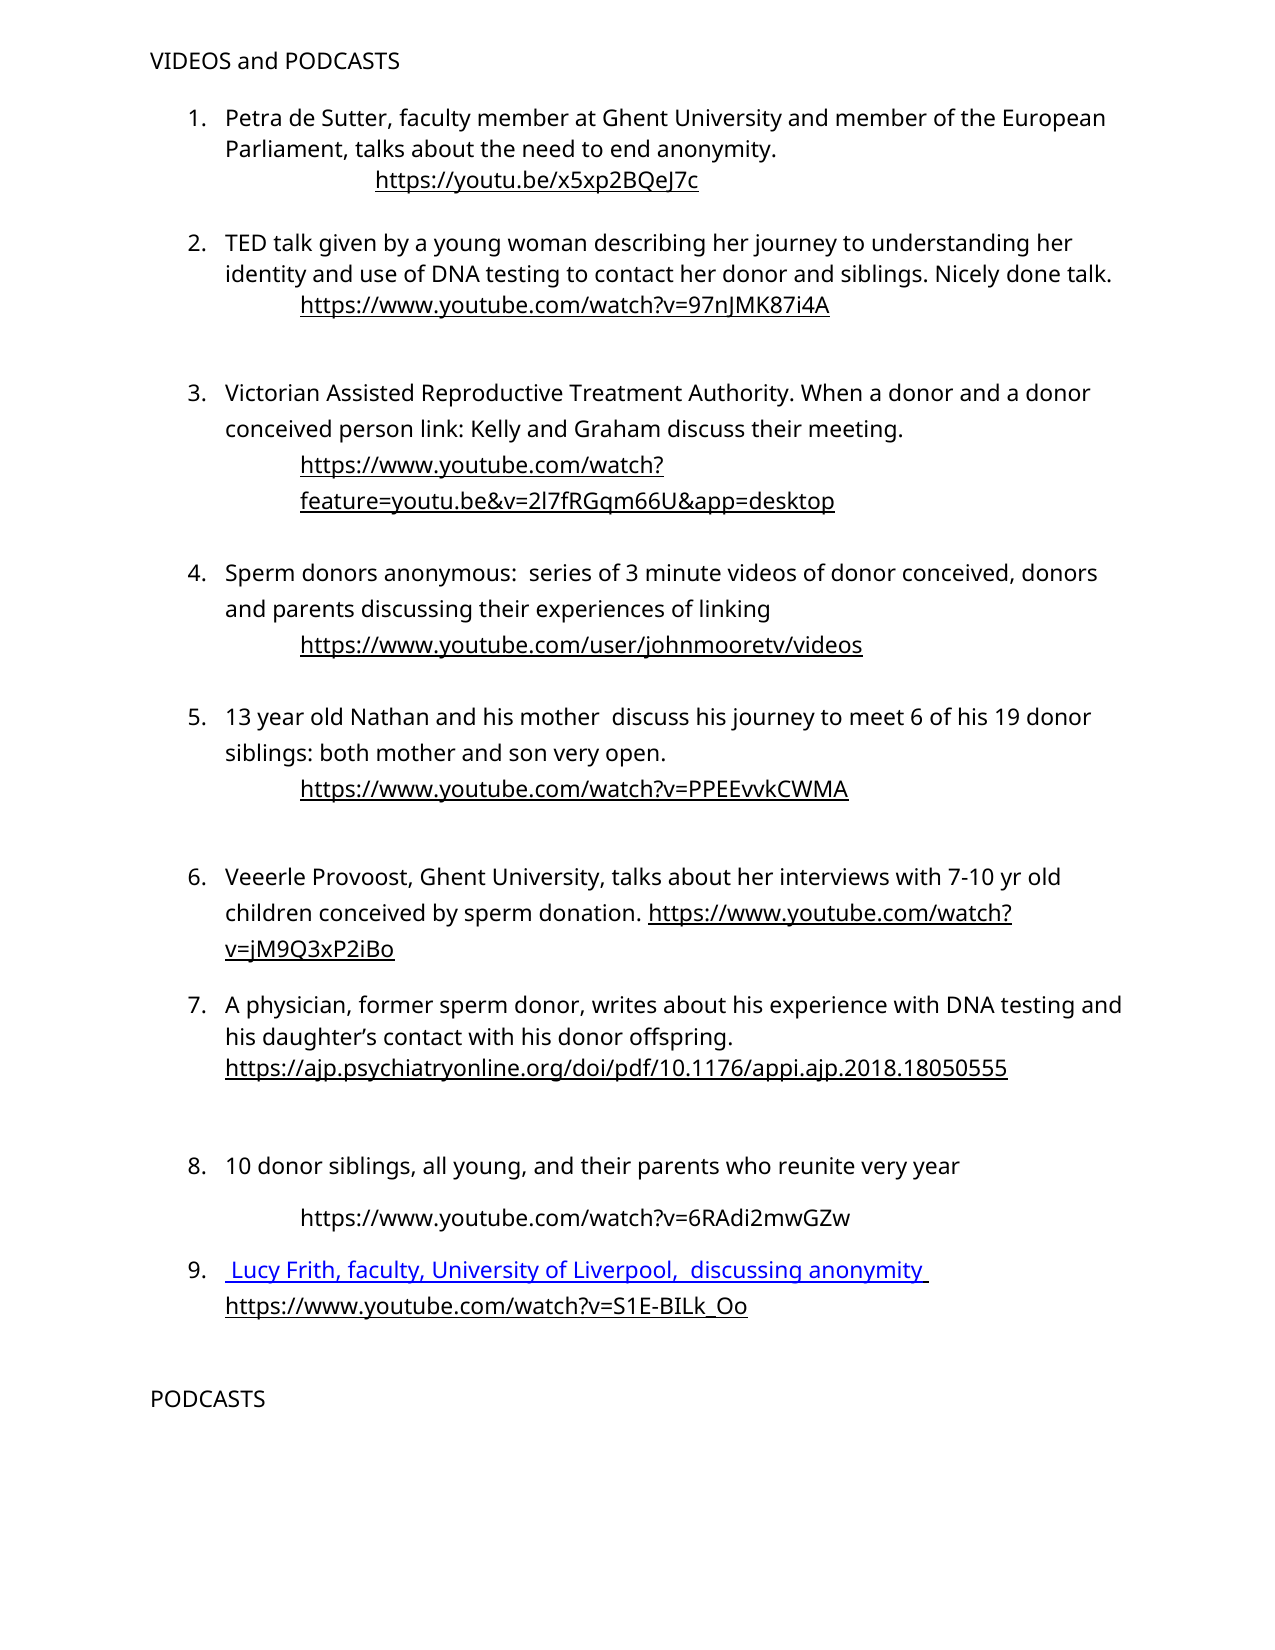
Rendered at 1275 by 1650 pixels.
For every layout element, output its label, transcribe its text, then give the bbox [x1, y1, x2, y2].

text https://www.youtube.com/watch?v=97nJMK87i4A [225, 289, 1125, 321]
list https://www.youtube.com/watch?v=PPEEvvkCWMA [300, 773, 1125, 804]
list A physician, former sperm donor, writes about his experience with DNA testing and his daughter’s contact with his donor offspring. https://ajp.psychiatryonline.org/doi/pdf/10.1176/appi.ajp.2018.18050555 [187, 989, 1125, 1083]
list Sperm donors anonymous: series of 3 minute videos of donor conceived, donors and parents discussing their experiences of linking [187, 557, 1125, 624]
text VIDEOS and PODCASTS [150, 45, 1125, 76]
list 10 donor siblings, all young, and their parents who reunite very year [187, 1150, 1125, 1181]
list 13 year old Nathan and his mother discuss his journey to meet 6 of his 19 donor siblings: both mother and son very open. [187, 701, 1125, 768]
list https://youtu.be/x5xp2BQeJ7c [375, 164, 1125, 196]
list TED talk given by a young woman describing her journey to understanding her identity and use of DNA testing to contact her donor and siblings. Nicely done talk. [187, 227, 1125, 289]
list https://www.youtube.com/user/johnmooretv/videos [300, 629, 1125, 660]
list Victorian Assisted Reproductive Treatment Authority. When a donor and a donor conceived person link: Kelly and Graham discuss their meeting. [187, 377, 1125, 444]
text https://www.youtube.com/watch?v=6RAdi2mwGZw [225, 1202, 1125, 1233]
list Lucy Frith, faculty, University of Liverpool, discussing anonymity https://www.youtube.com/watch?v=S1E-BILk_Oo [187, 1254, 1125, 1322]
list Veeerle Provoost, Ghent University, talks about her interviews with 7-10 yr old children conceived by sperm donation. https://www.youtube.com/watch?v=jM9Q3xP2iBo [187, 861, 1125, 964]
text PODCASTS [150, 1383, 1125, 1414]
list https://www.youtube.com/watch?feature=youtu.be&v=2l7fRGqm66U&app=desktop [300, 449, 1125, 516]
list Petra de Sutter, faculty member at Ghent University and member of the European Parliament, talks about the need to end anonymity. [187, 102, 1125, 164]
